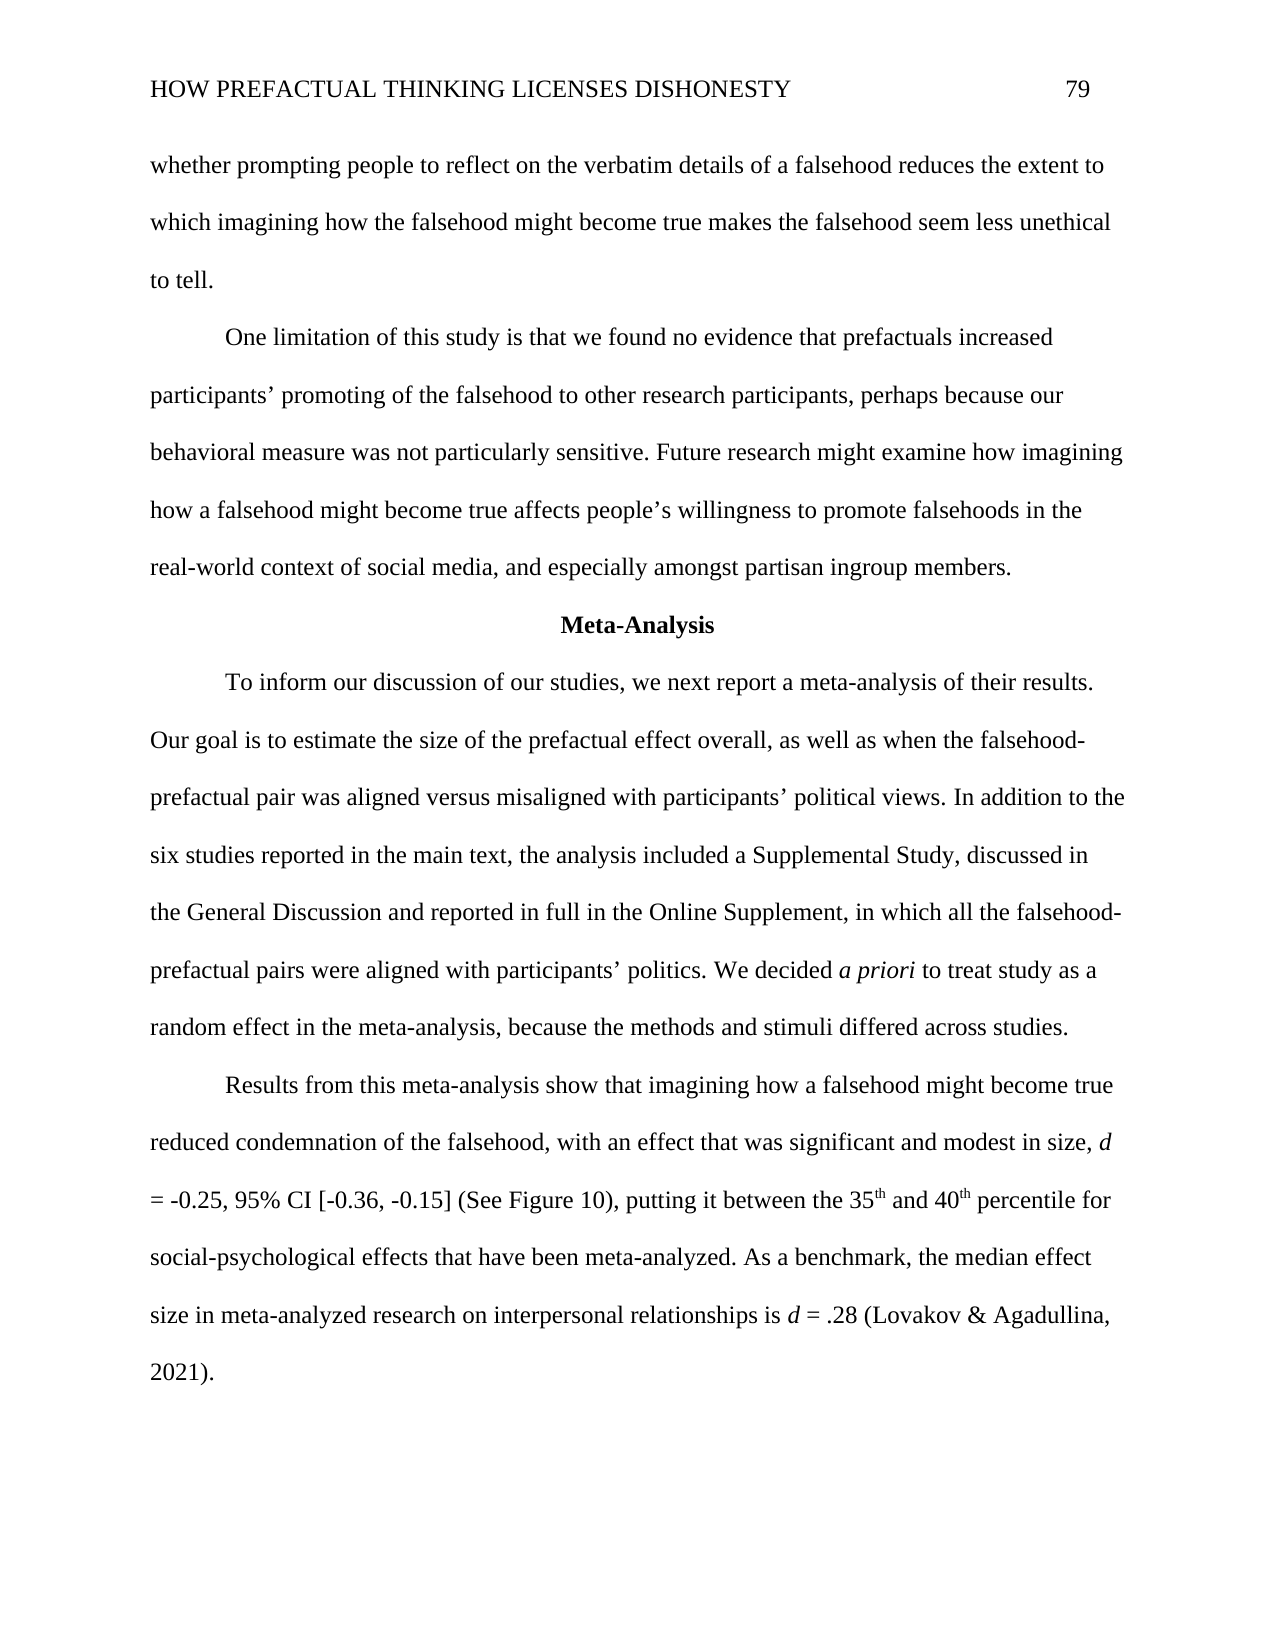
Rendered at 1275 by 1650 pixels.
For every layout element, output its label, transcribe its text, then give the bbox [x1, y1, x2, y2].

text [150, 150, 1125, 294]
text One limitation of this study is that we found no evidence that prefactuals increased participants’ promoting of the falsehood to other research participants, perhaps because our behavioral measure was not particularly sensitive. Future research might examine how imagining how a falsehood might become true affects people’s willingness to promote falsehoods in the real-world context of social media, and especially amongst partisan ingroup members. [150, 322, 1125, 581]
text Results from this meta-analysis show that imagining how a falsehood might become true reduced condemnation of the falsehood, with an effect that was significant and modest in size, d = -0.25, 95% CI [-0.36, -0.15] (See Figure 10), putting it between the 35th and 40th percentile for social-psychological effects that have been meta-analyzed. As a benchmark, the median effect size in meta-analyzed research on interpersonal relationships is d = .28 (Lovakov & Agadullina, 2021). [150, 1070, 1125, 1386]
text Meta-Analysis [150, 610, 1125, 639]
text To inform our discussion of our studies, we next report a meta-analysis of their results. Our goal is to estimate the size of the prefactual effect overall, as well as when the falsehood-prefactual pair was aligned versus misaligned with participants’ political views. In addition to the six studies reported in the main text, the analysis included a Supplemental Study, discussed in the General Discussion and reported in full in the Online Supplement, in which all the falsehood-prefactual pairs were aligned with participants’ politics. We decided a priori to treat study as a random effect in the meta-analysis, because the methods and stimuli differed across studies. [150, 667, 1125, 1041]
